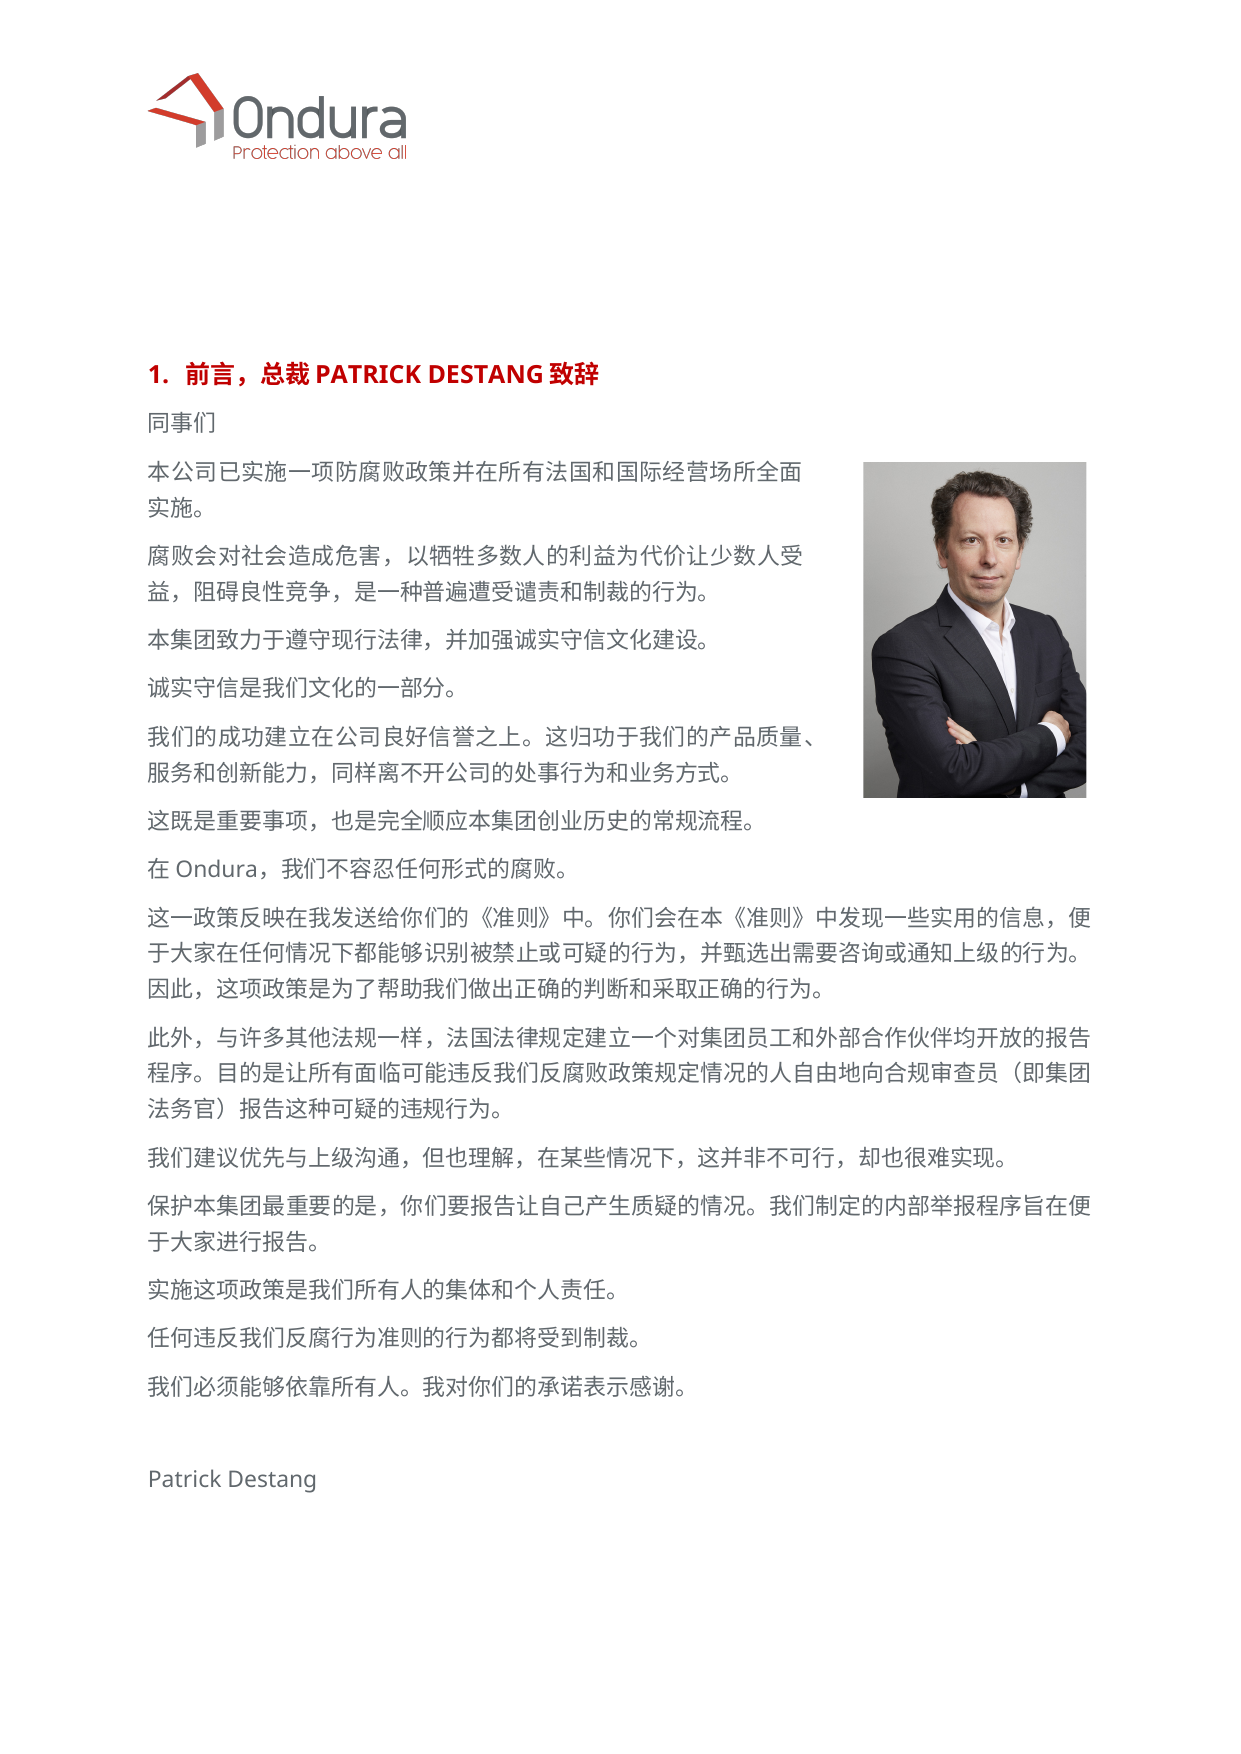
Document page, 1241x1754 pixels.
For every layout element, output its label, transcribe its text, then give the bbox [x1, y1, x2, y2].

text 这既是重要事项，也是完全顺应本集团创业历史的常规流程。 [148, 803, 1093, 836]
text 腐败会对社会造成危害，以牺牲多数人的利益为代价让少数人受益，阻碍良性竞争，是一种普遍遭受谴责和制裁的行为。 [148, 538, 863, 607]
text 诚实守信是我们文化的一部分。 [148, 670, 863, 703]
text 保护本集团最重要的是，你们要报告让自己产生质疑的情况。我们制定的内部举报程序旨在便于大家进行报告。 [148, 1188, 1093, 1257]
text 我们的成功建立在公司良好信誉之上。这归功于我们的产品质量、服务和创新能力，同样离不开公司的处事行为和业务方式。 [148, 718, 863, 788]
text 在Ondura，我们不容忍任何形式的腐败。 [148, 851, 1093, 884]
text 此外，与许多其他法规一样，法国法律规定建立一个对集团员工和外部合作伙伴均开放的报告程序。目的是让所有面临可能违反我们反腐败政策规定情况的人自由地向合规审查员（即集团法务官）报告这种可疑的违规行为。 [148, 1019, 1093, 1124]
text 同事们 [148, 405, 1093, 438]
text 任何违反我们反腐行为准则的行为都将受到制裁。 [148, 1320, 1093, 1353]
text 本集团致力于遵守现行法律，并加强诚实守信文化建设。 [148, 622, 863, 655]
text 本公司已实施一项防腐败政策并在所有法国和国际经营场所全面实施。 [148, 453, 1093, 523]
text 我们建议优先与上级沟通，但也理解，在某些情况下，这并非不可行，却也很难实现。 [148, 1139, 1093, 1173]
picture [147, 73, 406, 159]
text 实施这项政策是我们所有人的集体和个人责任。 [148, 1272, 1093, 1305]
text 我们必须能够依靠所有人。我对你们的承诺表示感谢。 [148, 1369, 1093, 1402]
picture [863, 462, 1087, 798]
text 这一政策反映在我发送给你们的《准则》中。你们会在本《准则》中发现一些实用的信息，便于大家在任何情况下都能够识别被禁止或可疑的行为，并甄选出需要咨询或通知上级的行为。因此，这项政策是为了帮助我们做出正确的判断和采取正确的行为。 [148, 899, 1093, 1004]
text Patrick Destang [148, 1463, 1093, 1494]
subtitle 前言，总裁PATRICK DESTANG致辞 [148, 355, 1093, 391]
